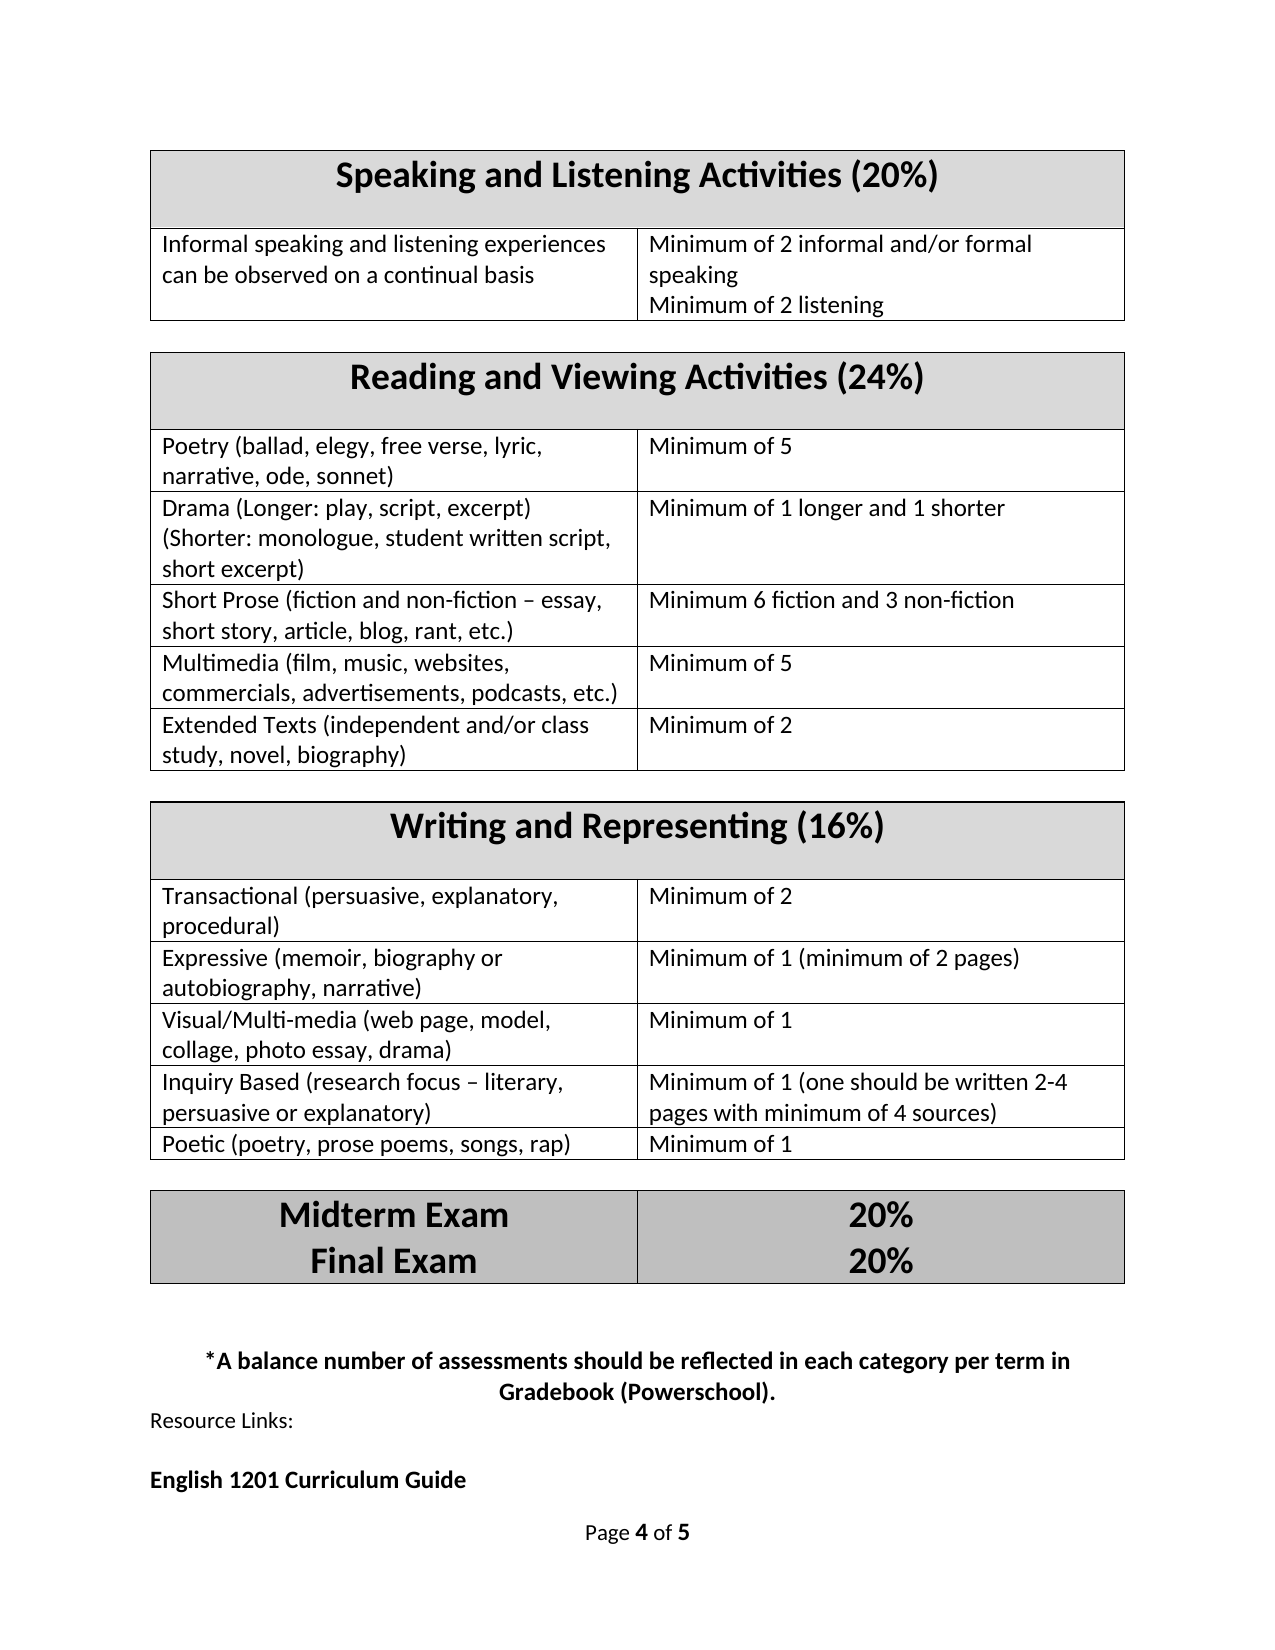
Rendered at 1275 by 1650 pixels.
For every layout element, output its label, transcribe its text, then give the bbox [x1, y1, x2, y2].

table_cell Minimum of 1 (minimum of 2 pages) [638, 942, 1124, 1003]
table_cell Short Prose (fiction and non-fiction – essay, short story, article, blog, rant, etc.) [151, 585, 637, 646]
table_header Reading and Viewing Activities (24%) [151, 353, 1124, 429]
table_cell Minimum of 1 longer and 1 shorter [638, 492, 1124, 584]
table_cell Poetic (poetry, prose poems, songs, rap) [151, 1128, 637, 1159]
table_cell Poetry (ballad, elegy, free verse, lyric, narrative, ode, sonnet) [151, 430, 637, 491]
table_cell Minimum of 1 (one should be written 2-4 pages with minimum of 4 sources) [638, 1066, 1124, 1127]
table_cell Informal speaking and listening experiences can be observed on a continual basis [151, 229, 637, 320]
table_cell Minimum of 2 informal and/or formal speaking Minimum of 2 listening [638, 229, 1124, 320]
table_cell Minimum of 1 [638, 1128, 1124, 1159]
table_header Midterm Exam Final Exam [151, 1191, 637, 1283]
text *A balance number of assessments should be reflected in each category per term in Gradebook (Powerschool). [150, 1345, 1125, 1406]
table_cell Minimum of 2 [638, 709, 1124, 770]
table_header Writing and Representing (16%) [151, 803, 1124, 879]
table_cell Expressive (memoir, biography or autobiography, narrative) [151, 942, 637, 1003]
table_cell Minimum of 1 [638, 1004, 1124, 1065]
table_cell Multimedia (film, music, websites, commercials, advertisements, podcasts, etc.) [151, 647, 637, 708]
table_cell Extended Texts (independent and/or class study, novel, biography) [151, 709, 637, 770]
table_cell Minimum 6 fiction and 3 non-fiction [638, 585, 1124, 646]
table_cell Minimum of 2 [638, 880, 1124, 941]
table_cell Minimum of 5 [638, 430, 1124, 491]
table_header 20% 20% [638, 1191, 1124, 1283]
text English 1201 Curriculum Guide [150, 1465, 1125, 1495]
table_cell Transactional (persuasive, explanatory, procedural) [151, 880, 637, 941]
table_header Speaking and Listening Activities (20%) [151, 151, 1124, 227]
table_cell Minimum of 5 [638, 647, 1124, 708]
table_cell Visual/Multi-media (web page, model, collage, photo essay, drama) [151, 1004, 637, 1065]
table_cell Drama (Longer: play, script, excerpt) (Shorter: monologue, student written script, short excerpt) [151, 492, 637, 584]
table_cell Inquiry Based (research focus – literary, persuasive or explanatory) [151, 1066, 637, 1127]
